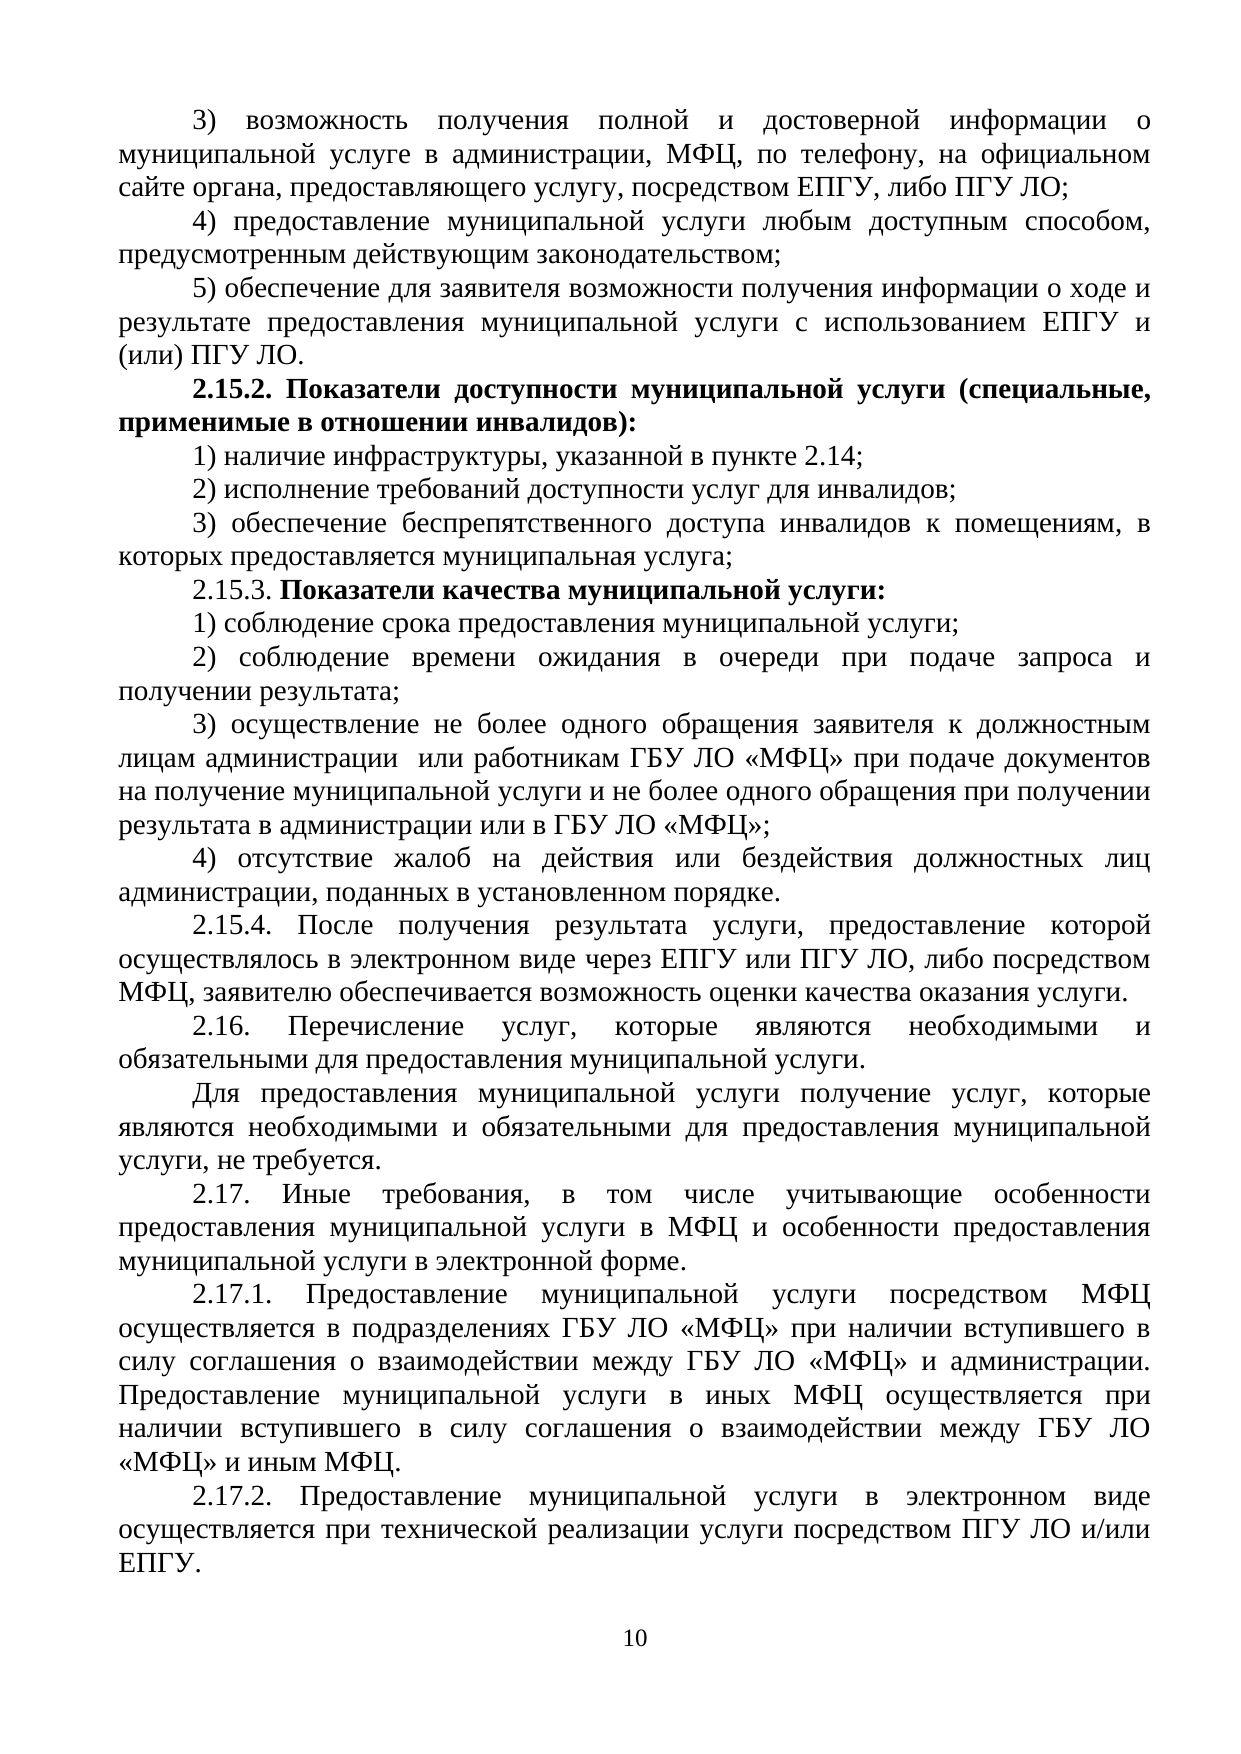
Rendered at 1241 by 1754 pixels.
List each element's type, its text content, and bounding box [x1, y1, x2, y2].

text 3) осуществление не более одного обращения заявителя к должностным лицам администрации или работникам ГБУ ЛО «МФЦ» при подаче документов на получение муниципальной услуги и не более одного обращения при получении результата в администрации или в ГБУ ЛО «МФЦ»; [118, 706, 1152, 840]
text 2.16. Перечисление услуг, которые являются необходимыми и обязательными для предоставления муниципальной услуги. [118, 1008, 1152, 1075]
text 2.15.4. После получения результата услуги, предоставление которой осуществлялось в электронном виде через ЕПГУ или ПГУ ЛО, либо посредством МФЦ, заявителю обеспечивается возможность оценки качества оказания услуги. [118, 907, 1152, 1008]
text 3) возможность получения полной и достоверной информации о муниципальной услуге в администрации, МФЦ, по телефону, на официальном сайте органа, предоставляющего услугу, посредством ЕПГУ, либо ПГУ ЛО; [118, 102, 1152, 203]
text 4) предоставление муниципальной услуги любым доступным способом, предусмотренным действующим законодательством; [118, 203, 1152, 270]
text 4) отсутствие жалоб на действия или бездействия должностных лиц администрации, поданных в установленном порядке. [118, 840, 1152, 907]
text 2) соблюдение времени ожидания в очереди при подаче запроса и получении результата; [118, 639, 1152, 706]
text 2.17. Иные требования, в том числе учитывающие особенности предоставления муниципальной услуги в МФЦ и особенности предоставления муниципальной услуги в электронной форме. [118, 1176, 1152, 1276]
text 2.15.2. Показатели доступности муниципальной услуги (специальные, применимые в отношении инвалидов): [118, 371, 1152, 438]
text 5) обеспечение для заявителя возможности получения информации о ходе и результате предоставления муниципальной услуги с использованием ЕПГУ и (или) ПГУ ЛО. [118, 270, 1152, 371]
text 2.15.3. Показатели качества муниципальной услуги: [118, 572, 1152, 606]
text 2.17.2. Предоставление муниципальной услуги в электронном виде осуществляется при технической реализации услуги посредством ПГУ ЛО и/или ЕПГУ. [118, 1478, 1152, 1578]
text 2.17.1. Предоставление муниципальной услуги посредством МФЦ осуществляется в подразделениях ГБУ ЛО «МФЦ» при наличии вступившего в силу соглашения о взаимодействии между ГБУ ЛО «МФЦ» и администрации. Предоставление муниципальной услуги в иных МФЦ осуществляется при наличии вступившего в силу соглашения о взаимодействии между ГБУ ЛО «МФЦ» и иным МФЦ. [118, 1276, 1152, 1478]
text 2) исполнение требований доступности услуг для инвалидов; [118, 471, 1152, 505]
text Для предоставления муниципальной услуги получение услуг, которые являются необходимыми и обязательными для предоставления муниципальной услуги, не требуется. [118, 1075, 1152, 1176]
text 3) обеспечение беспрепятственного доступа инвалидов к помещениям, в которых предоставляется муниципальная услуга; [118, 505, 1152, 572]
text 1) соблюдение срока предоставления муниципальной услуги; [118, 606, 1152, 639]
text 1) наличие инфраструктуры, указанной в пункте 2.14; [118, 438, 1152, 471]
